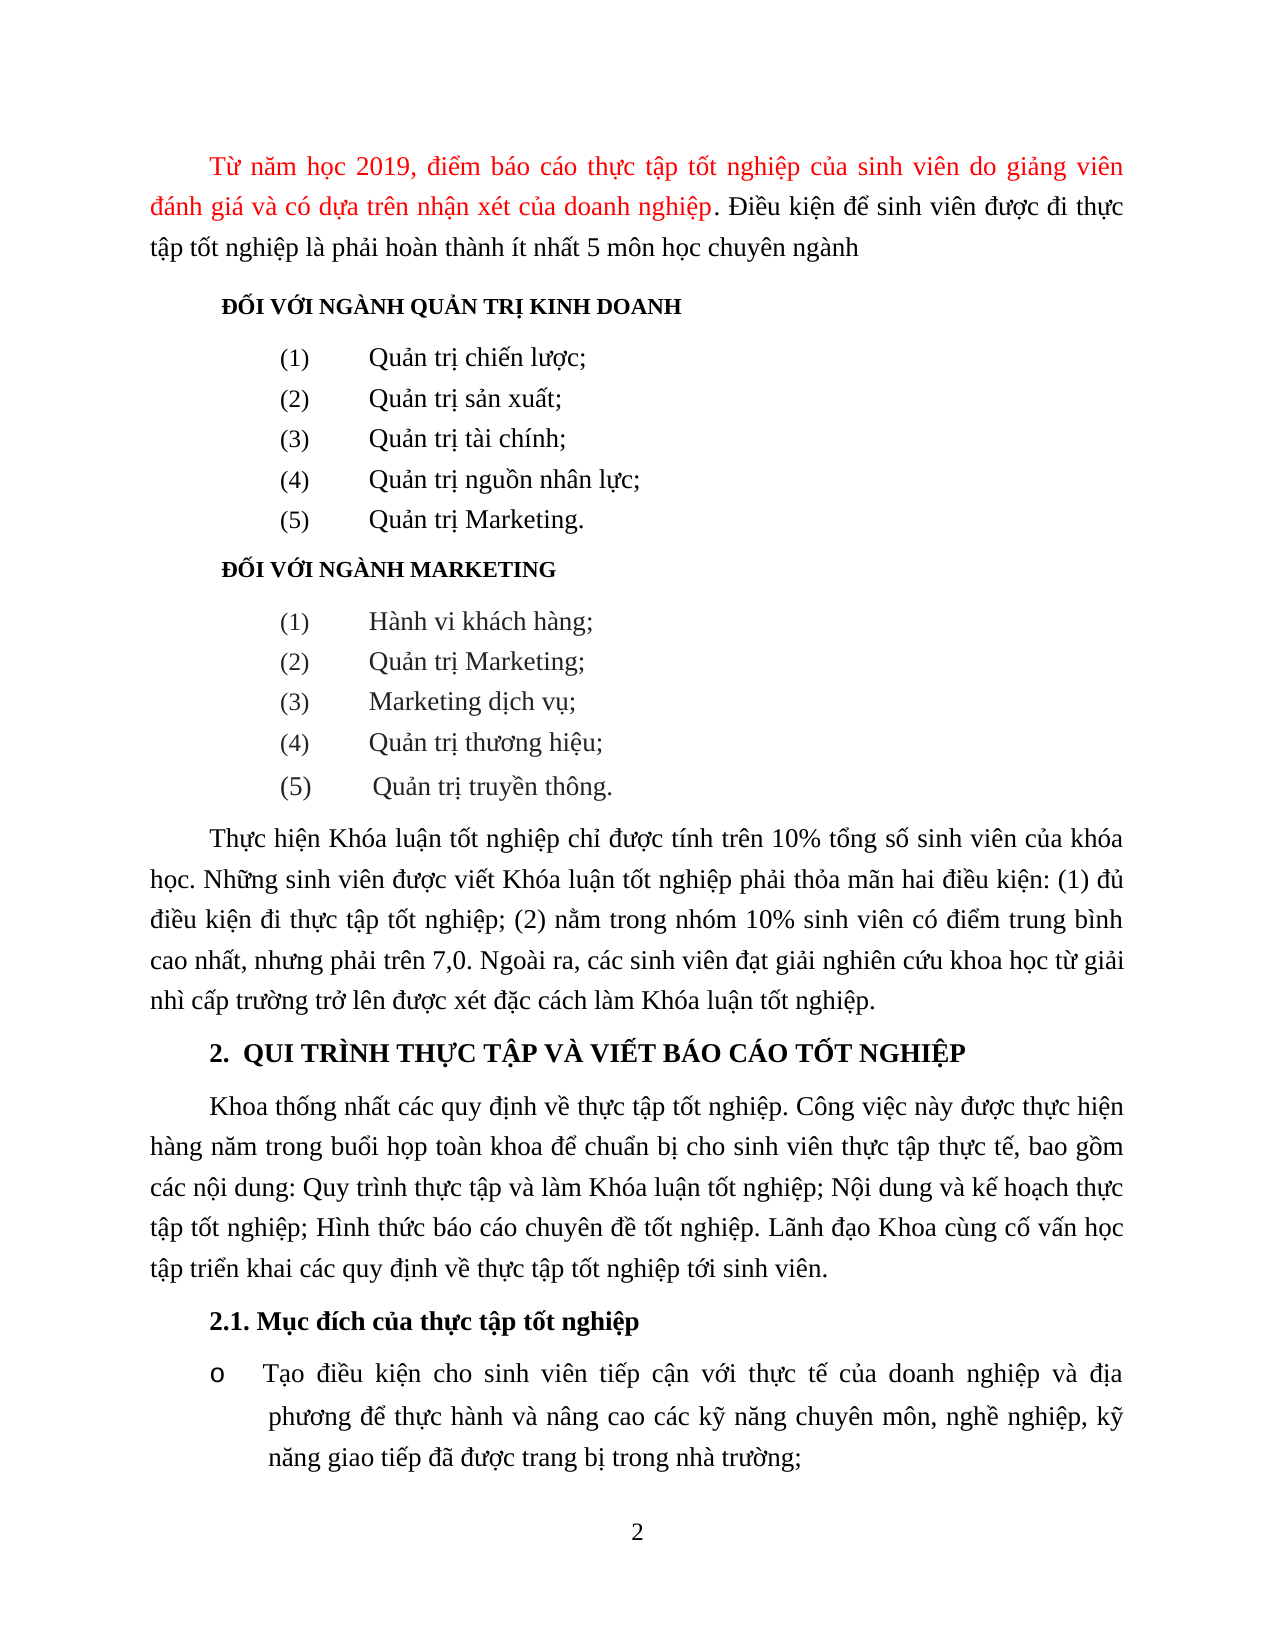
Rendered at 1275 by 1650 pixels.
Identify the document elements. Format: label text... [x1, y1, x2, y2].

list Hành vi khách hàng; [280, 604, 1125, 636]
text Từ năm học 2019, điểm báo cáo thực tập tốt nghiệp của sinh viên do giảng viên đánh giá và có dựa trên nhận xét của doanh nghiệp. Điều kiện để sinh viên được đi thực tập tốt nghiệp là phải hoàn thành ít nhất 5 môn học chuyên ngành [150, 150, 1125, 262]
list Quản trị chiến lược; [280, 341, 1125, 372]
list Quản trị Marketing. [280, 503, 1125, 534]
list Marketing dịch vụ; [280, 686, 1125, 717]
list Quản trị nguồn nhân lực; [280, 463, 1125, 494]
list Quản trị thương hiệu; [280, 726, 1125, 757]
text Thực hiện Khóa luận tốt nghiệp chỉ được tính trên 10% tổng số sinh viên của khóa học. Những sinh viên được viết Khóa luận tốt nghiệp phải thỏa mãn hai điều kiện: (1) đủ điều kiện đi thực tập tốt nghiệp; (2) nằm trong nhóm 10% sinh viên có điểm trung bình cao nhất, nhưng phải trên 7,0. Ngoài ra, các sinh viên đạt giải nghiên cứu khoa học từ giải nhì cấp trường trở lên được xét đặc cách làm Khóa luận tốt nghiệp. [150, 823, 1125, 1015]
subtitle ĐỐI VỚI NGÀNH MARKETING [221, 556, 1125, 583]
list Quản trị sản xuất; [280, 382, 1125, 413]
subtitle ĐỐI VỚI NGÀNH QUẢN TRỊ KINH DOANH [221, 293, 1125, 319]
text Khoa thống nhất các quy định về thực tập tốt nghiệp. Công việc này được thực hiện hàng năm trong buổi họp toàn khoa để chuẩn bị cho sinh viên thực tập thực tế, bao gồm các nội dung: Quy trình thực tập và làm Khóa luận tốt nghiệp; Nội dung và kế hoạch thực tập tốt nghiệp; Hình thức báo cáo chuyên đề tốt nghiệp. Lãnh đạo Khoa cùng cố vấn học tập triển khai các quy định về thực tập tốt nghiệp tới sinh viên. [150, 1090, 1125, 1283]
list Quản trị tài chính; [280, 422, 1125, 453]
text (5) Quản trị truyền thông. [205, 770, 1125, 801]
text 2. QUI TRÌNH THỰC TẬP VÀ VIẾT BÁO CÁO TỐT NGHIỆP [150, 1037, 1125, 1068]
text 2.1. Mục đích của thực tập tốt nghiệp [150, 1305, 1125, 1336]
list Tạo điều kiện cho sinh viên tiếp cận với thực tế của doanh nghiệp và địa phương để thực hành và nâng cao các kỹ năng chuyên môn, nghề nghiệp, kỹ năng giao tiếp đã được trang bị trong nhà trường; [209, 1358, 1125, 1472]
list Quản trị Marketing; [280, 645, 1125, 676]
